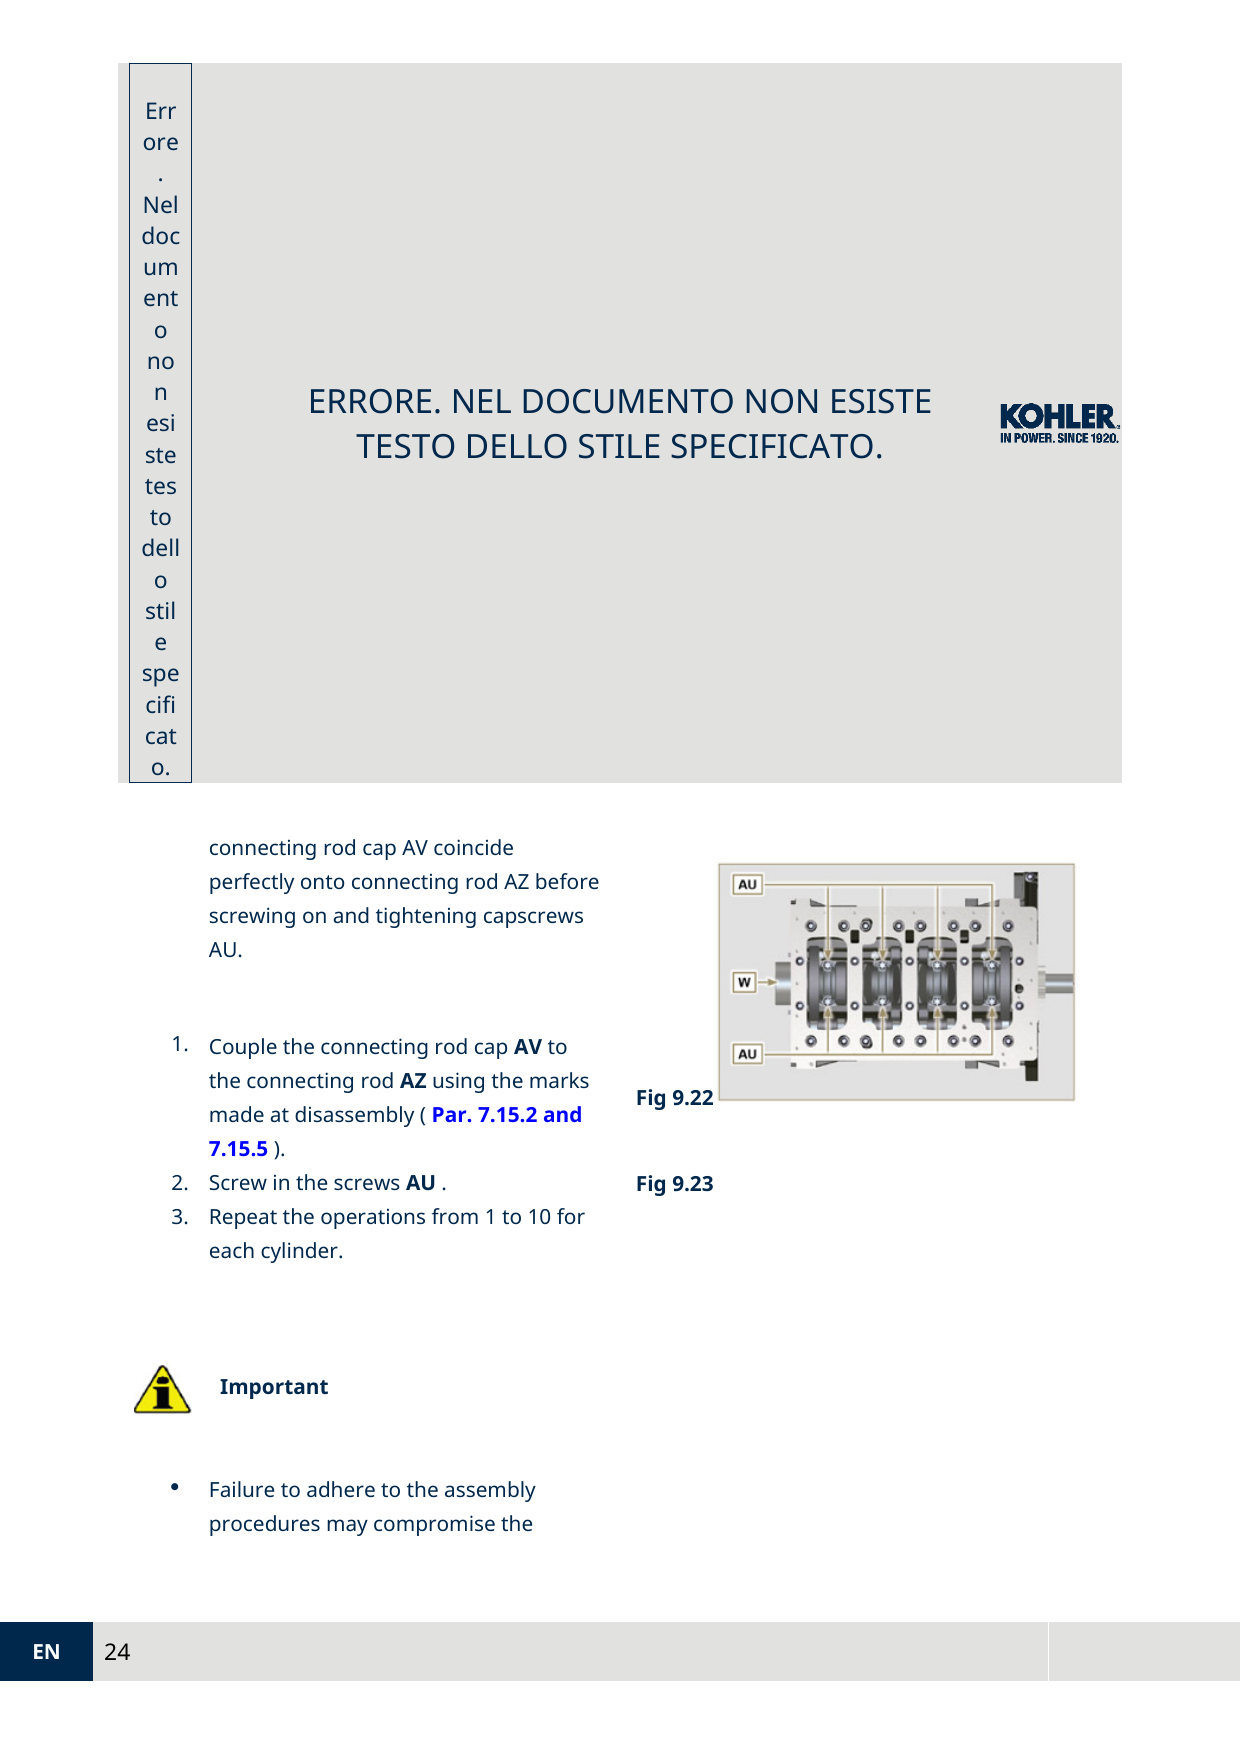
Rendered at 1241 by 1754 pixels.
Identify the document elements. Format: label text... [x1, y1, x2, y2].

picture [1000, 403, 1121, 443]
table_header Fig 9.21 Fig 9.22 Fig 9.23 [620, 815, 1122, 1553]
picture [713, 858, 1080, 1106]
picture [133, 1363, 193, 1414]
table_header Push the piston AQ downwards by centering the crankpin BG with the connecting rod AZ . Turn the crankcase on support to assemble the con rod capp on cylinder 1 and 4. Check that the half-bearing AS is mounted correctly on the connecting rod cap AV . Important Check that the break levels of connecting rod cap AV coincide perfectly onto connecting rod AZ before screwing on and tightening capscrews AU. Couple the connecting rod cap AV to the connecting rod AZ using the marks made at disassembly ( Par. 7.15.2 and 7.15.5 ). Screw in the screws AU . Repeat the operations from 1 to 10 for each cylinder. Important Failure to adhere to the assembly procedures may compromise the functionality of the engine, and also cause damage to persons and property. Tighten the screws AU , alternately, strictly following the tightening torques indicated. Tightening sequence of screws Torx M10x1 : 1° CYCLE - with a torque of 40 Nm; 2° CYCLE - with a torque of 85 Nm ; Check that the connecting rods have axial play and the crankshaft W rotates smoothly. NOTE: After the check carried out at point 14 , position the shaft W with the first cylinder to TDC. [118, 815, 620, 1553]
